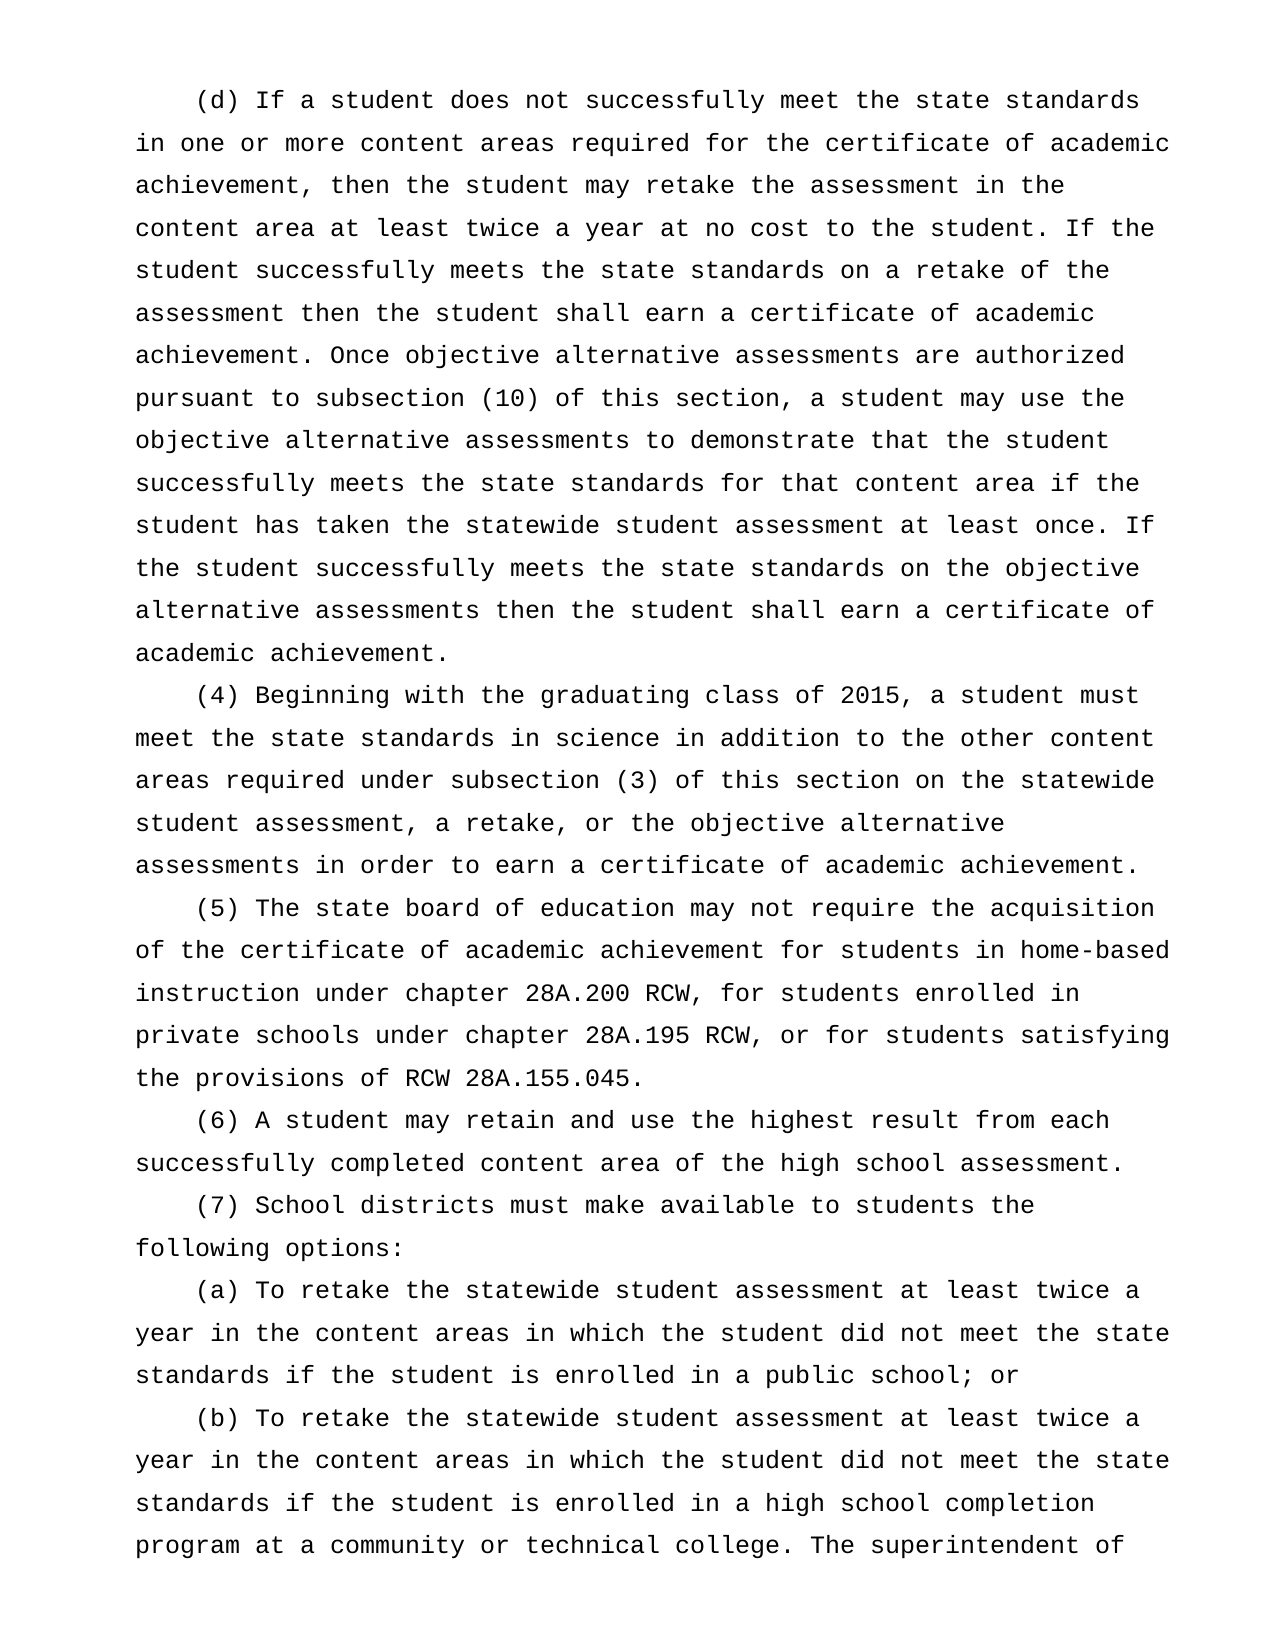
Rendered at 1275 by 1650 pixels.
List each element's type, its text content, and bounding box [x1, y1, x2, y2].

text (6) A student may retain and use the highest result from each successfully completed content area of the high school assessment. [135, 1095, 1170, 1180]
text (5) The state board of education may not require the acquisition of the certificate of academic achievement for students in home-based instruction under chapter 28A.200 RCW, for students enrolled in private schools under chapter 28A.195 RCW, or for students satisfying the provisions of RCW 28A.155.045. [135, 882, 1170, 1095]
text (a) To retake the statewide student assessment at least twice a year in the content areas in which the student did not meet the state standards if the student is enrolled in a public school; or [135, 1265, 1170, 1392]
text (4) Beginning with the graduating class of 2015, a student must meet the state standards in science in addition to the other content areas required under subsection (3) of this section on the statewide student assessment, a retake, or the objective alternative assessments in order to earn a certificate of academic achievement. [135, 670, 1170, 882]
text (d) If a student does not successfully meet the state standards in one or more content areas required for the certificate of academic achievement, then the student may retake the assessment in the content area at least twice a year at no cost to the student. If the student successfully meets the state standards on a retake of the assessment then the student shall earn a certificate of academic achievement. Once objective alternative assessments are authorized pursuant to subsection (10) of this section, a student may use the objective alternative assessments to demonstrate that the student successfully meets the state standards for that content area if the student has taken the statewide student assessment at least once. If the student successfully meets the state standards on the objective alternative assessments then the student shall earn a certificate of academic achievement. [135, 75, 1170, 670]
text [135, 1392, 1170, 1562]
text (7) School districts must make available to students the following options: [135, 1180, 1170, 1265]
